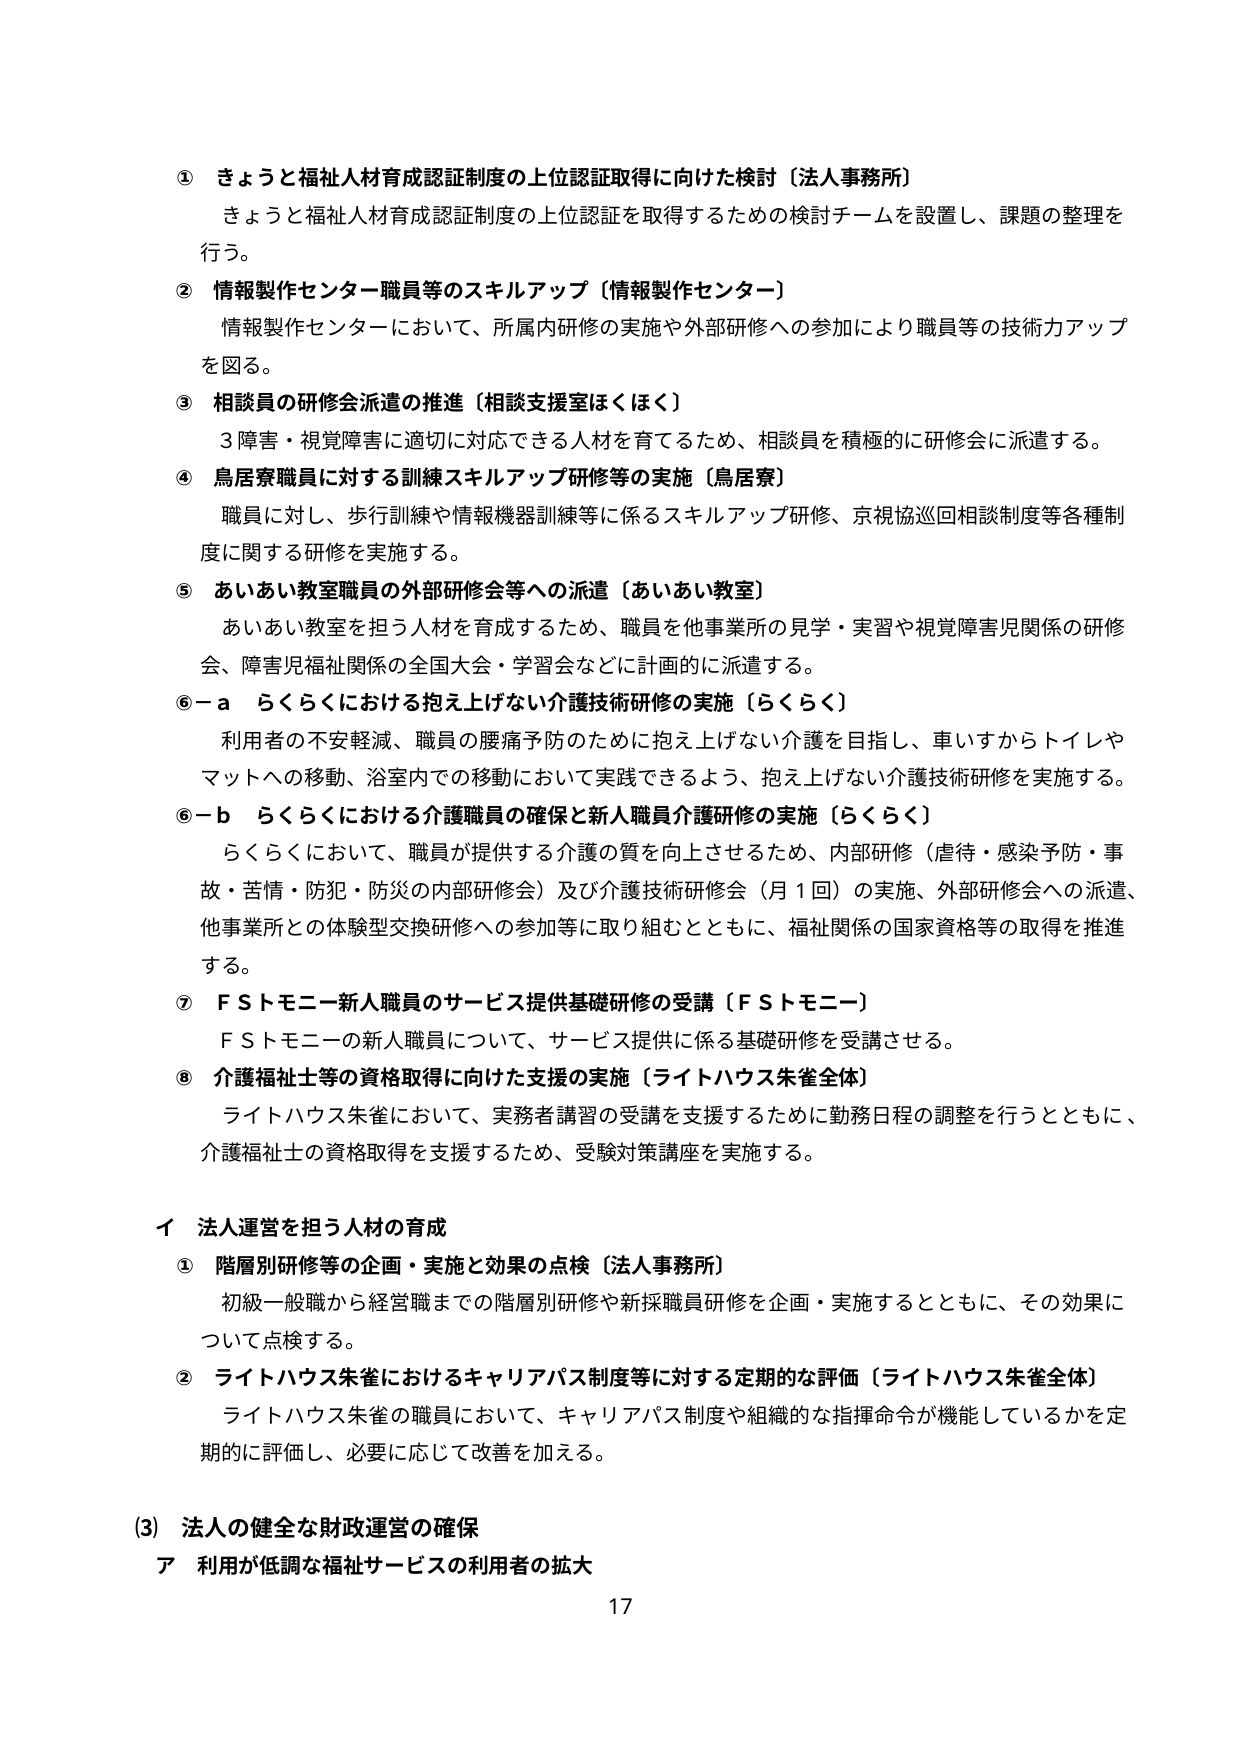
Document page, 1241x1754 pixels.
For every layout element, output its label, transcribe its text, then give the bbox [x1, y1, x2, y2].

text 職員に対し、歩行訓練や情報機器訓練等に係るスキルアップ研修、京視協巡回相談制度等各種制度に関する研修を実施する。 [200, 496, 1128, 571]
text ⑥－ａ らくらくにおける抱え上げない介護技術研修の実施〔らくらく〕 [112, 683, 1128, 721]
text 初級一般職から経営職までの階層別研修や新採職員研修を企画・実施するとともに、その効果について点検する。 [200, 1283, 1128, 1358]
text ア 利用が低調な福祉サービスの利用者の拡大 [134, 1546, 1128, 1583]
text 情報製作センターにおいて、所属内研修の実施や外部研修への参加により職員等の技術力アップを図る。 [200, 308, 1128, 383]
text ３障害・視覚障害に適切に対応できる人材を育てるため、相談員を積極的に研修会に派遣する。 [112, 421, 1128, 458]
text ④ 鳥居寮職員に対する訓練スキルアップ研修等の実施〔鳥居寮〕 [112, 458, 1128, 496]
text ② ライトハウス朱雀におけるキャリアパス制度等に対する定期的な評価〔ライトハウス朱雀全体〕 [112, 1358, 1128, 1396]
text ⑧ 介護福祉士等の資格取得に向けた支援の実施〔ライトハウス朱雀全体〕 [112, 1058, 1128, 1096]
text ライトハウス朱雀の職員において、キャリアパス制度や組織的な指揮命令が機能しているかを定期的に評価し、必要に応じて改善を加える。 [200, 1396, 1128, 1471]
text きょうと福祉人材育成認証制度の上位認証を取得するための検討チームを設置し、課題の整理を行う。 [200, 196, 1128, 271]
text ② 情報製作センター職員等のスキルアップ〔情報製作センター〕 [112, 271, 1128, 308]
text ③ 相談員の研修会派遣の推進〔相談支援室ほくほく〕 [112, 383, 1128, 421]
text ライトハウス朱雀において、実務者講習の受講を支援するために勤務日程の調整を行うとともに、介護福祉士の資格取得を支援するため、受験対策講座を実施する。 [200, 1096, 1128, 1171]
text ⑥－ｂ らくらくにおける介護職員の確保と新人職員介護研修の実施〔らくらく〕 [112, 796, 1128, 833]
text ⑶ 法人の健全な財政運営の確保 [112, 1508, 1128, 1546]
text ① きょうと福祉人材育成認証制度の上位認証取得に向けた検討〔法人事務所〕 [134, 158, 1128, 196]
text ⑤ あいあい教室職員の外部研修会等への派遣〔あいあい教室〕 [112, 571, 1128, 608]
text あいあい教室を担う人材を育成するため、職員を他事業所の見学・実習や視覚障害児関係の研修会、障害児福祉関係の全国大会・学習会などに計画的に派遣する。 [200, 608, 1128, 683]
text ＦＳトモニーの新人職員について、サービス提供に係る基礎研修を受講させる。 [112, 1021, 1128, 1058]
text ⑦ ＦＳトモニー新人職員のサービス提供基礎研修の受講〔ＦＳトモニー〕 [112, 983, 1128, 1021]
text ① 階層別研修等の企画・実施と効果の点検〔法人事務所〕 [134, 1246, 1128, 1283]
text イ 法人運営を担う人材の育成 [134, 1208, 1128, 1246]
text 利用者の不安軽減、職員の腰痛予防のために抱え上げない介護を目指し、車いすからトイレやマットへの移動、浴室内での移動において実践できるよう、抱え上げない介護技術研修を実施する。 [200, 721, 1128, 796]
text らくらくにおいて、職員が提供する介護の質を向上させるため、内部研修（虐待・感染予防・事故・苦情・防犯・防災の内部研修会）及び介護技術研修会（月1回）の実施、外部研修会への派遣、他事業所との体験型交換研修への参加等に取り組むとともに、福祉関係の国家資格等の取得を推進する。 [200, 833, 1128, 983]
